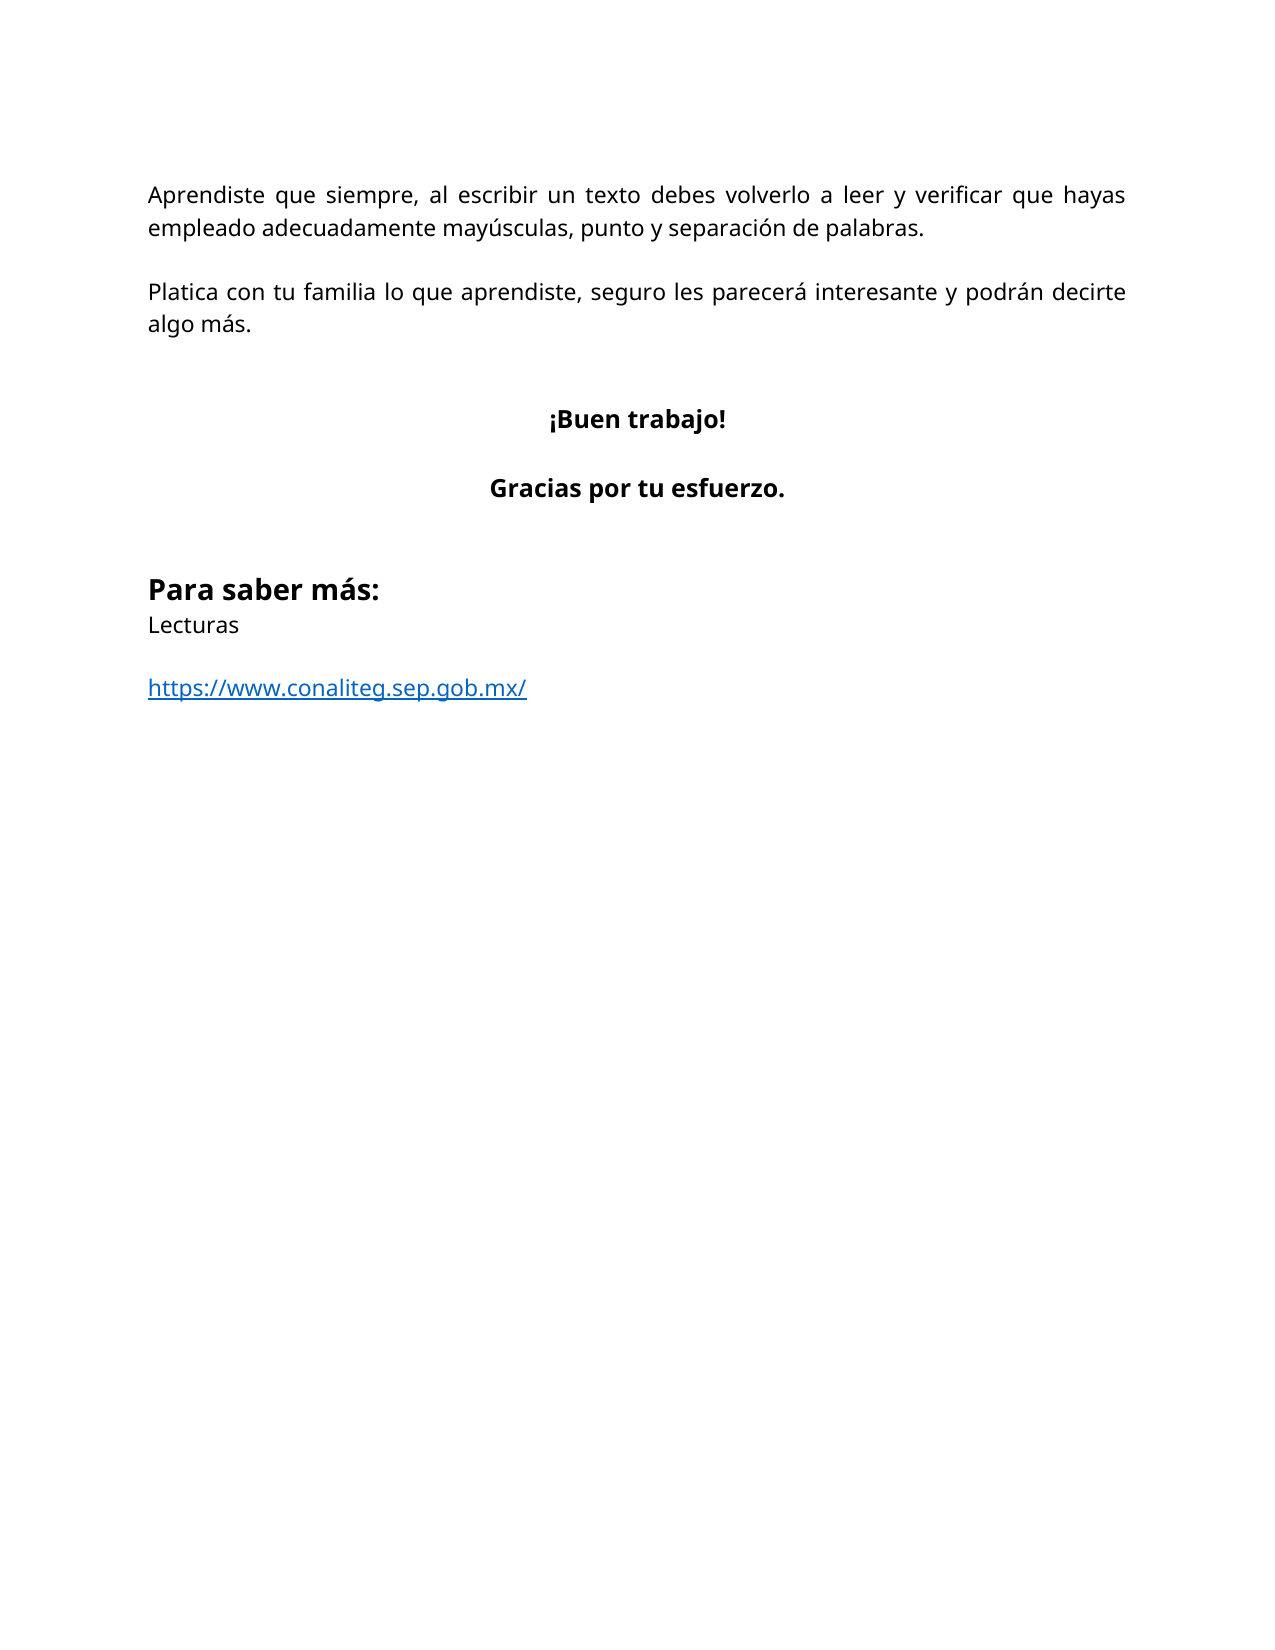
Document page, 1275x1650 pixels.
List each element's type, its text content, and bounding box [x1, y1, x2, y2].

text Para saber más: [148, 570, 1127, 609]
text Platica con tu familia lo que aprendiste, seguro les parecerá interesante y podrán decirte algo más. [148, 274, 1127, 340]
text Aprendiste que siempre, al escribir un texto debes volverlo a leer y verificar que hayas empleado adecuadamente mayúsculas, punto y separación de palabras. [148, 177, 1127, 243]
text Lecturas [148, 609, 1127, 641]
text Gracias por tu esfuerzo. [148, 470, 1127, 504]
text https://www.conaliteg.sep.gob.mx/ [148, 672, 1127, 703]
text ¡Buen trabajo! [148, 402, 1127, 436]
